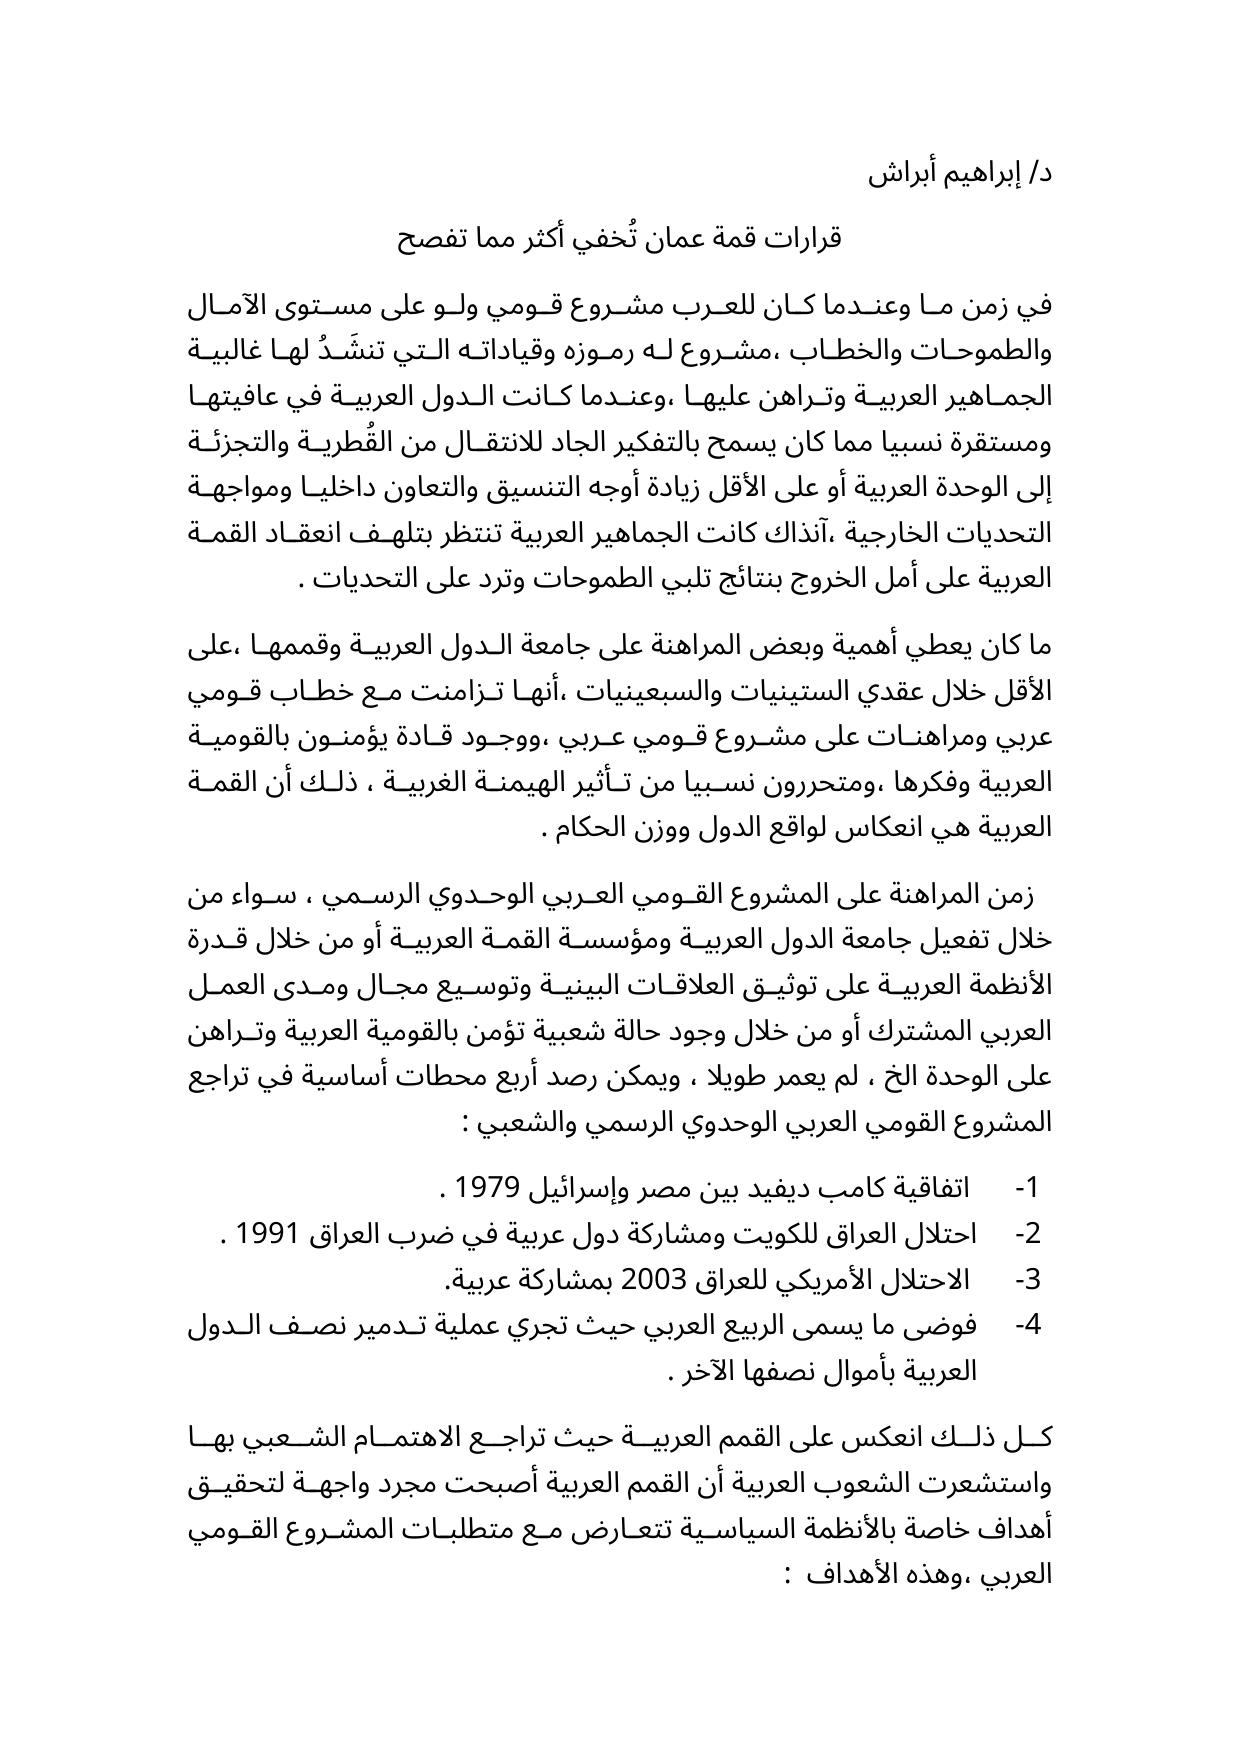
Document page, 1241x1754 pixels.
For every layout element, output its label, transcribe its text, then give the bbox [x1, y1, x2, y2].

list فوضى ما يسمى الربيع العربي حيث تجري عملية تدمير نصف الدول العربية بأموال نصفها الآخر . [187, 1303, 1015, 1389]
text ما كان يعطي أهمية وبعض المراهنة على جامعة الدول العربية وقممها ،على الأقل خلال عقدي الستينيات والسبعينيات ،أنها تزامنت مع خطاب قومي عربي ومراهنات على مشروع قومي عربي ،ووجود قادة يؤمنون بالقومية العربية وفكرها ،ومتحررون نسبيا من تأثير الهيمنة الغربية ، ذلك أن القمة العربية هي انعكاس لواقع الدول ووزن الحكام . [187, 623, 1053, 845]
text قرارات قمة عمان تُخفي أكثر مما تفصح [187, 216, 1053, 256]
text د/ إبراهيم أبراش [187, 150, 1053, 190]
text كل ذلك انعكس على القمم العربية حيث تراجع الاهتمام الشعبي بها واستشعرت الشعوب العربية أن القمم العربية أصبحت مجرد واجهة لتحقيق أهداف خاصة بالأنظمة السياسية تتعارض مع متطلبات المشروع القومي العربي ،وهذه الأهداف : [187, 1416, 1053, 1592]
list احتلال العراق للكويت ومشاركة دول عربية في ضرب العراق 1991 . [187, 1212, 1015, 1252]
list الاحتلال الأمريكي للعراق 2003 بمشاركة عربية. [187, 1258, 1015, 1298]
text زمن المراهنة على المشروع القومي العربي الوحدوي الرسمي ، سواء من خلال تفعيل جامعة الدول العربية ومؤسسة القمة العربية أو من خلال قدرة الأنظمة العربية على توثيق العلاقات البينية وتوسيع مجال ومدى العمل العربي المشترك أو من خلال وجود حالة شعبية تؤمن بالقومية العربية وتراهن على الوحدة الخ ، لم يعمر طويلا ، ويمكن رصد أربع محطات أساسية في تراجع المشروع القومي العربي الوحدوي الرسمي والشعبي : [187, 872, 1053, 1140]
text في زمن ما وعندما كان للعرب مشروع قومي ولو على مستوى الآمال والطموحات والخطاب ،مشروع له رموزه وقياداته التي تنشَدُ لها غالبية الجماهير العربية وتراهن عليها ،وعندما كانت الدول العربية في عافيتها ومستقرة نسبيا مما كان يسمح بالتفكير الجاد للانتقال من القُطرية والتجزئة إلى الوحدة العربية أو على الأقل زيادة أوجه التنسيق والتعاون داخليا ومواجهة التحديات الخارجية ،آنذاك كانت الجماهير العربية تنتظر بتلهف انعقاد القمة العربية على أمل الخروج بنتائج تلبي الطموحات وترد على التحديات . [187, 283, 1053, 596]
list اتفاقية كامب ديفيد بين مصر وإسرائيل 1979 . [187, 1167, 1015, 1206]
